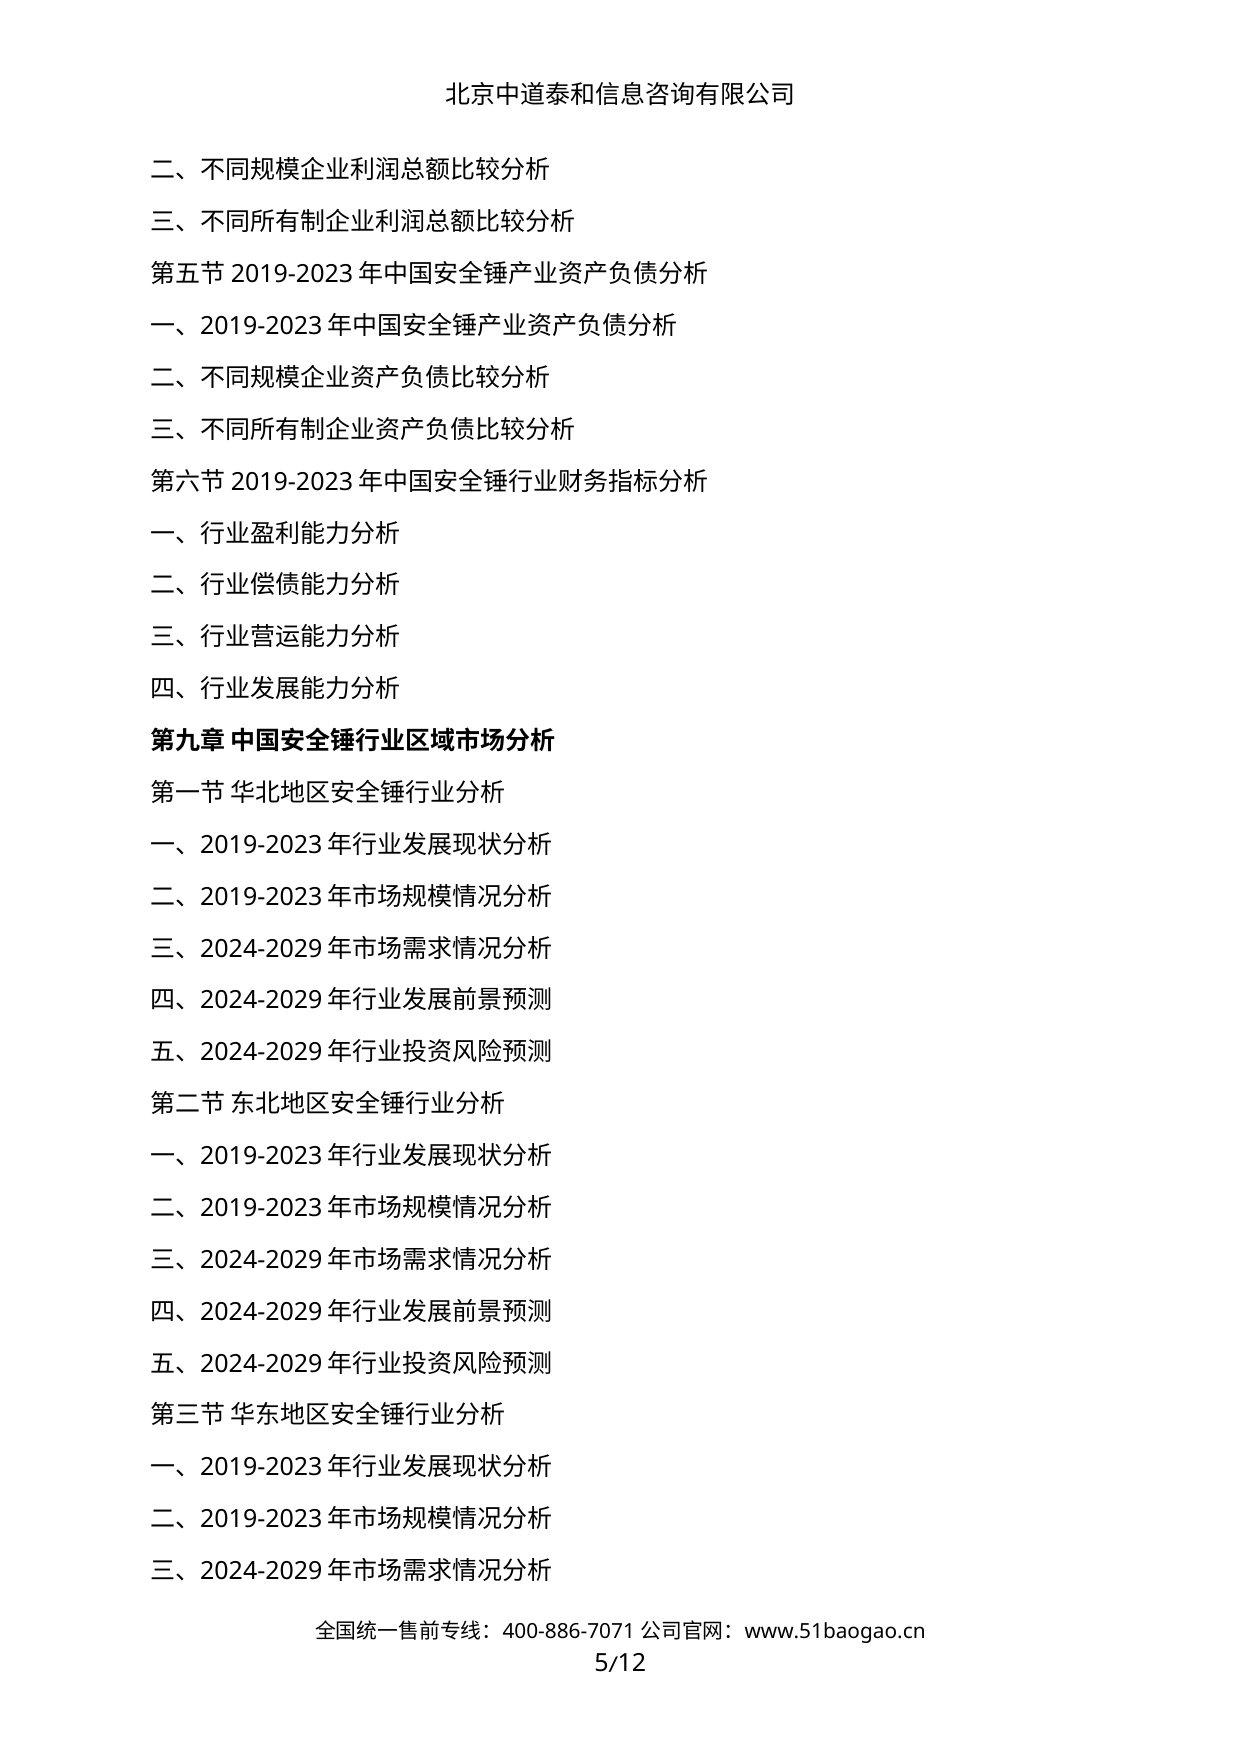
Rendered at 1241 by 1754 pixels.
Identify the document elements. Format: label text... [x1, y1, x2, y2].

text 二、2019-2023年市场规模情况分析 [150, 1499, 1090, 1535]
text 二、不同规模企业利润总额比较分析 [150, 150, 1090, 186]
text 二、不同规模企业资产负债比较分析 [150, 357, 1090, 394]
text 一、2019-2023年行业发展现状分析 [150, 1447, 1090, 1483]
text 三、2024-2029年市场需求情况分析 [150, 1551, 1090, 1587]
text 四、2024-2029年行业发展前景预测 [150, 980, 1090, 1016]
text 二、行业偿债能力分析 [150, 565, 1090, 601]
text 四、2024-2029年行业发展前景预测 [150, 1291, 1090, 1327]
text 一、行业盈利能力分析 [150, 513, 1090, 549]
text 一、2019-2023年中国安全锤产业资产负债分析 [150, 306, 1090, 342]
text 第六节 2019-2023年中国安全锤行业财务指标分析 [150, 461, 1090, 497]
text 三、2024-2029年市场需求情况分析 [150, 1239, 1090, 1276]
text 第一节 华北地区安全锤行业分析 [150, 772, 1090, 809]
text 二、2019-2023年市场规模情况分析 [150, 876, 1090, 912]
text 一、2019-2023年行业发展现状分析 [150, 1136, 1090, 1172]
text 第五节 2019-2023年中国安全锤产业资产负债分析 [150, 254, 1090, 290]
text 五、2024-2029年行业投资风险预测 [150, 1343, 1090, 1379]
text 第二节 东北地区安全锤行业分析 [150, 1084, 1090, 1120]
text 三、不同所有制企业利润总额比较分析 [150, 202, 1090, 238]
text 二、2019-2023年市场规模情况分析 [150, 1187, 1090, 1224]
text 第九章 中国安全锤行业区域市场分析 [150, 721, 1090, 757]
text 第三节 华东地区安全锤行业分析 [150, 1395, 1090, 1431]
text 四、行业发展能力分析 [150, 669, 1090, 705]
text 三、行业营运能力分析 [150, 617, 1090, 653]
text 一、2019-2023年行业发展现状分析 [150, 824, 1090, 861]
text 三、2024-2029年市场需求情况分析 [150, 928, 1090, 964]
text 五、2024-2029年行业投资风险预测 [150, 1032, 1090, 1068]
text 三、不同所有制企业资产负债比较分析 [150, 409, 1090, 446]
